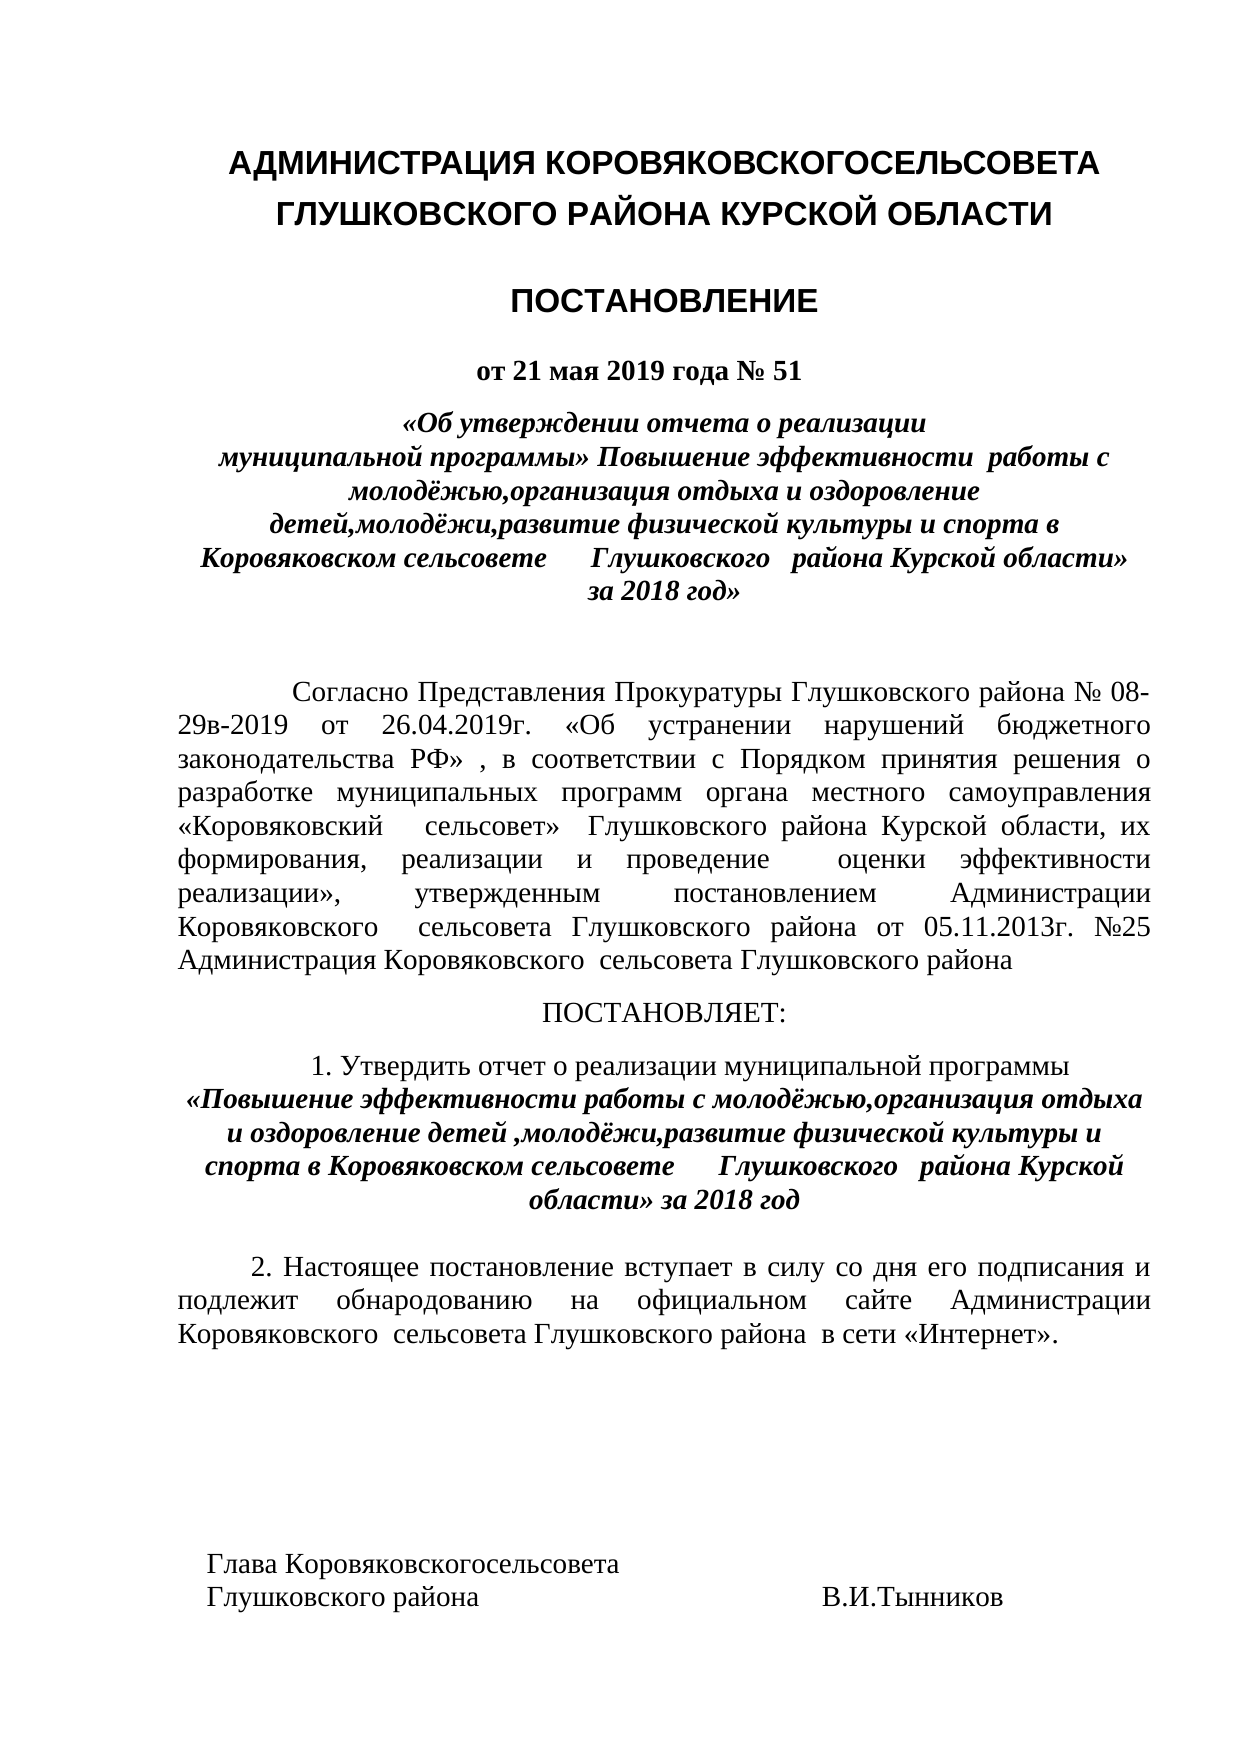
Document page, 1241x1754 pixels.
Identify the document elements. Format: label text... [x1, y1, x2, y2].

text муниципальной программы» Повышение эффективности работы с молодёжью,организация отдыха и оздоровление детей,молодёжи,развитие физической культуры и спорта в Коровяковском сельсовете Глушковского района Курской области» [177, 439, 1152, 573]
text за 2018 год» [177, 573, 1152, 607]
text от 21 мая 2019 года № 51 [177, 353, 1152, 386]
text Глушковского района В.И.Тынников [177, 1579, 1152, 1613]
text 2. Настоящее постановление вступает в силу со дня его подписания и подлежит обнародованию на официальном сайте Администрации Коровяковского сельсовета Глушковского района в сети «Интернет». [177, 1249, 1152, 1349]
text 1. Утвердить отчет о реализации муниципальной программы «Повышение эффективности работы с молодёжью,организация отдыха и оздоровление детей ,молодёжи,развитие физической культуры и спорта в Коровяковском сельсовете Глушковского района Курской области» за 2018 год [177, 1048, 1152, 1215]
text Глава Коровяковскогосельсовета [177, 1546, 1152, 1579]
text «Об утверждении отчета о реализации [177, 406, 1152, 439]
subtitle АДМИНИСТРАЦИЯ КОРОВЯКОВСКОГОСЕЛЬСОВЕТА [177, 143, 1152, 182]
text ПОСТАНОВЛЯЕТ: [177, 995, 1152, 1028]
text Согласно Представления Прокуратуры Глушковского района № 08-29в-2019 от 26.04.2019г. «Об устранении нарушений бюджетного законодательства РФ» , в соответствии с Порядком принятия решения о разработке муниципальных программ органа местного самоуправления «Коровяковский сельсовет» Глушковского района Курской области, их формирования, реализации и проведение оценки эффективности реализации», утвержденным постановлением Администрации Коровяковского сельсовета Глушковского района от 05.11.2013г. №25 Администрация Коровяковского сельсовета Глушковского района [177, 674, 1152, 976]
text ПОСТАНОВЛЕНИЕ [177, 281, 1152, 319]
text ГЛУШКОВСКОГО РАЙОНА КУРСКОЙ ОБЛАСТИ [177, 193, 1152, 232]
